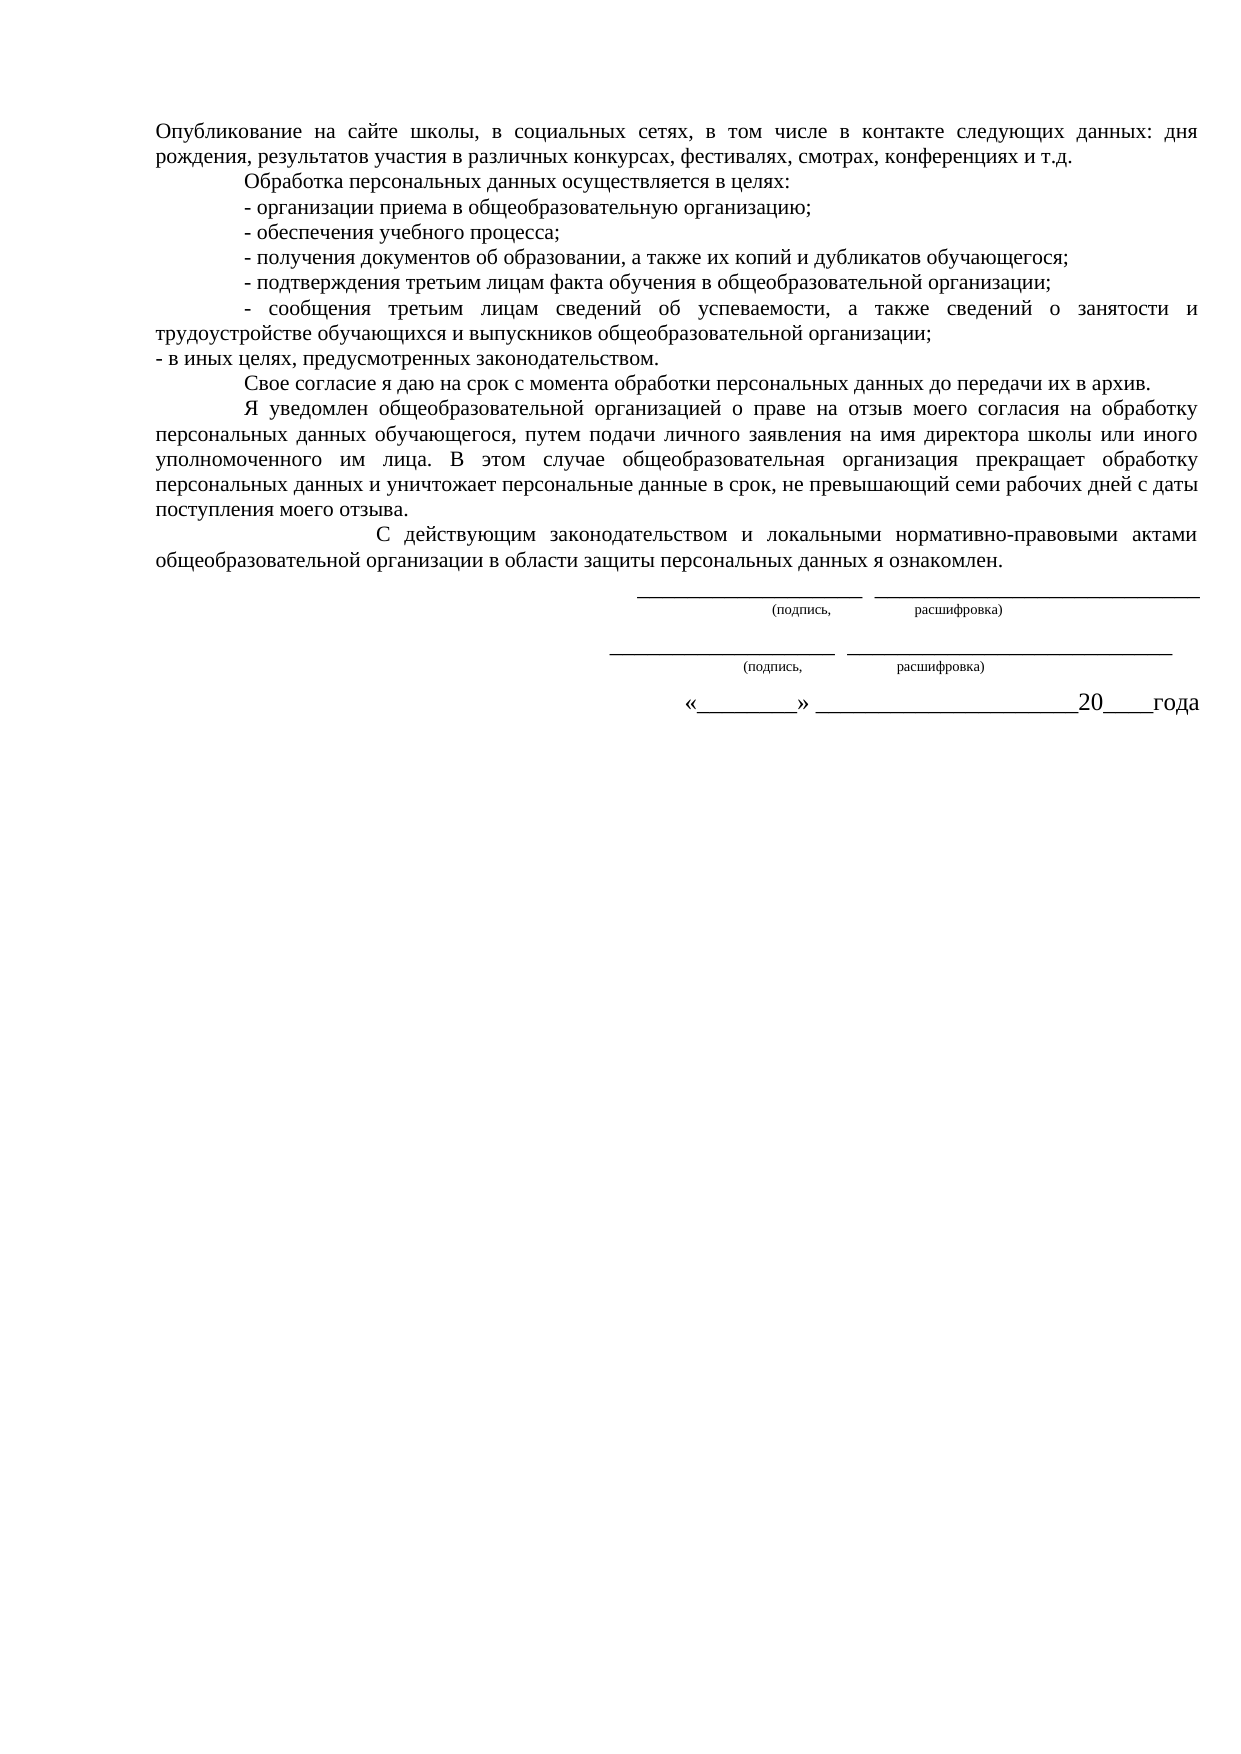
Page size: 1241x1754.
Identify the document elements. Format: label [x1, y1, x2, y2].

table_cell [144, 118, 1211, 716]
